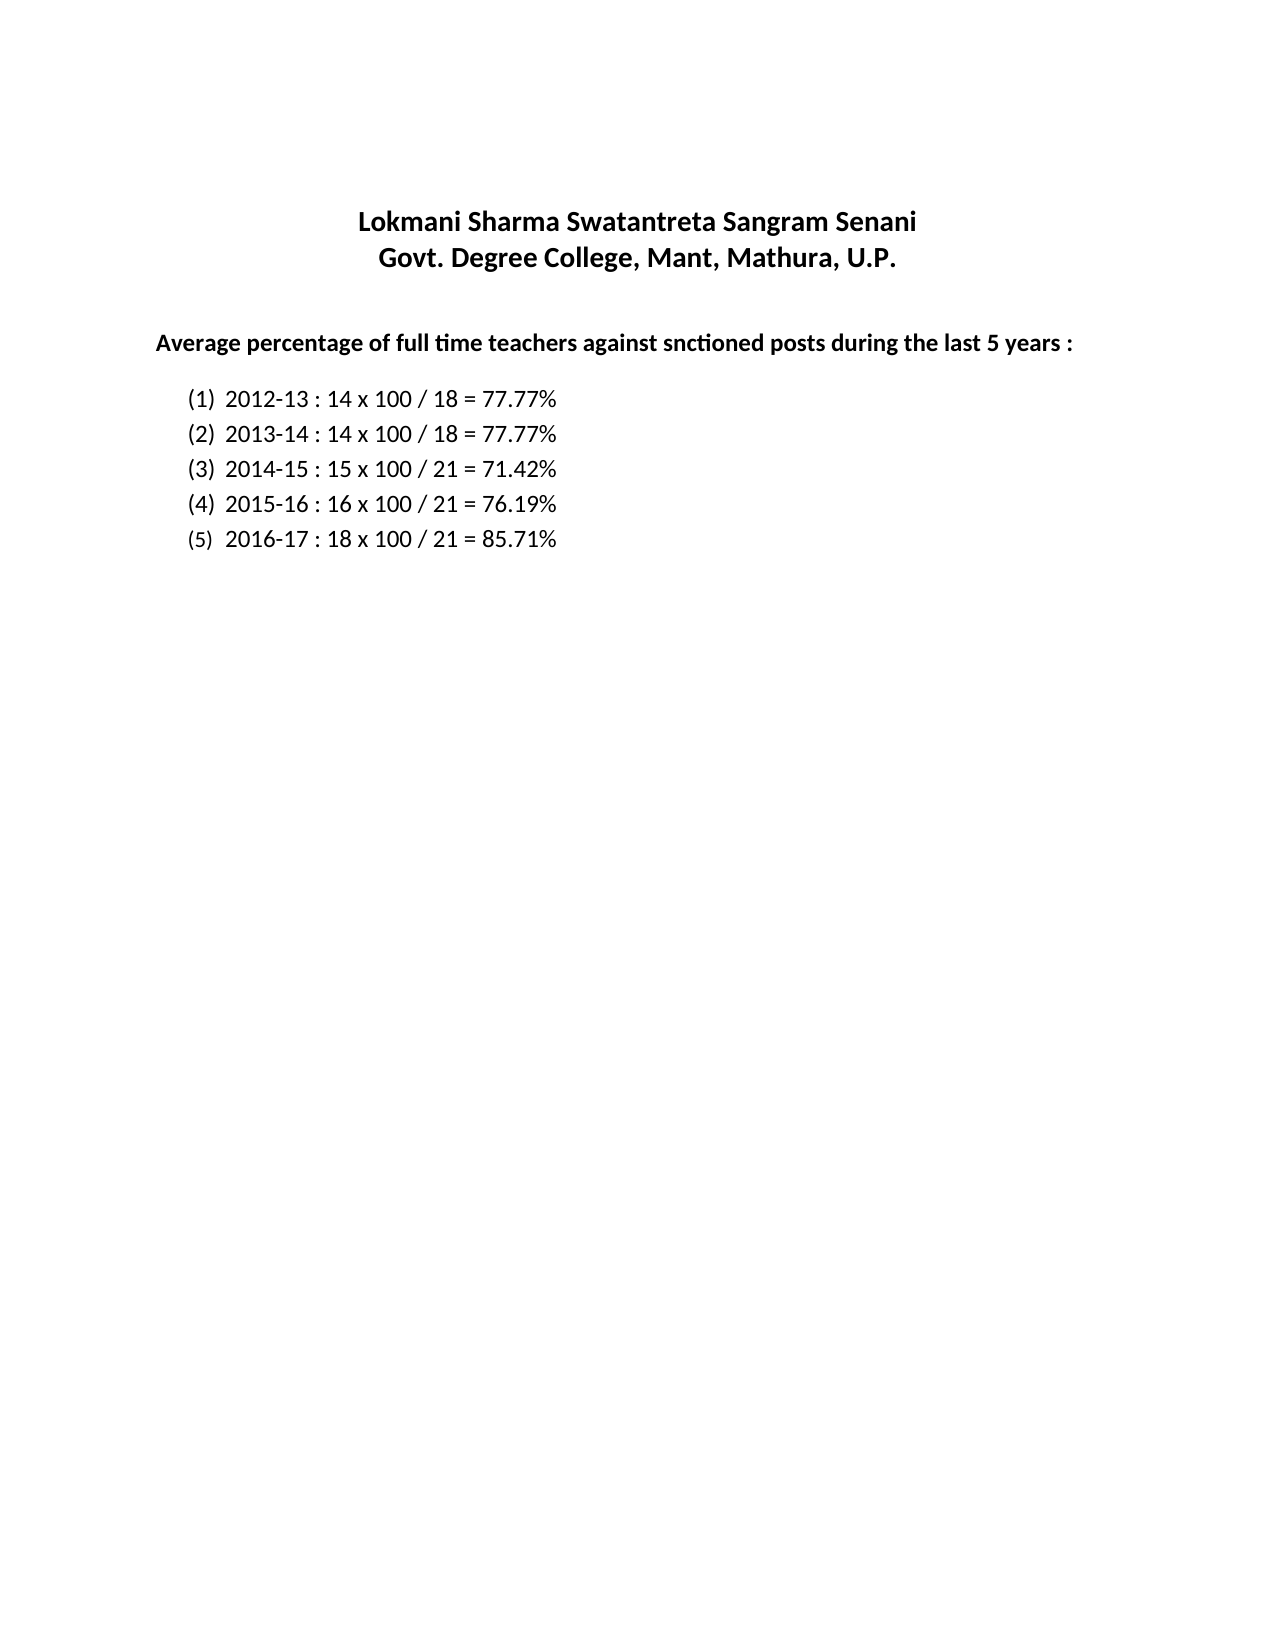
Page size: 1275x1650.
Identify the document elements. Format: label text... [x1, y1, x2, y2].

text Lokmani Sharma Swatantreta Sangram Senani [150, 203, 1125, 239]
list 2014-15 : 15 x 100 / 21 = 71.42% [187, 453, 1125, 484]
list 2012-13 : 14 x 100 / 18 = 77.77% [187, 383, 1125, 414]
list 2013-14 : 14 x 100 / 18 = 77.77% [187, 418, 1125, 449]
text Govt. Degree College, Mant, Mathura, U.P. [150, 239, 1125, 274]
list 2016-17 : 18 x 100 / 21 = 85.71% [187, 523, 1125, 554]
text Average percentage of full time teachers against snctioned posts during the last 5 years : [150, 327, 1125, 358]
list 2015-16 : 16 x 100 / 21 = 76.19% [187, 488, 1125, 519]
